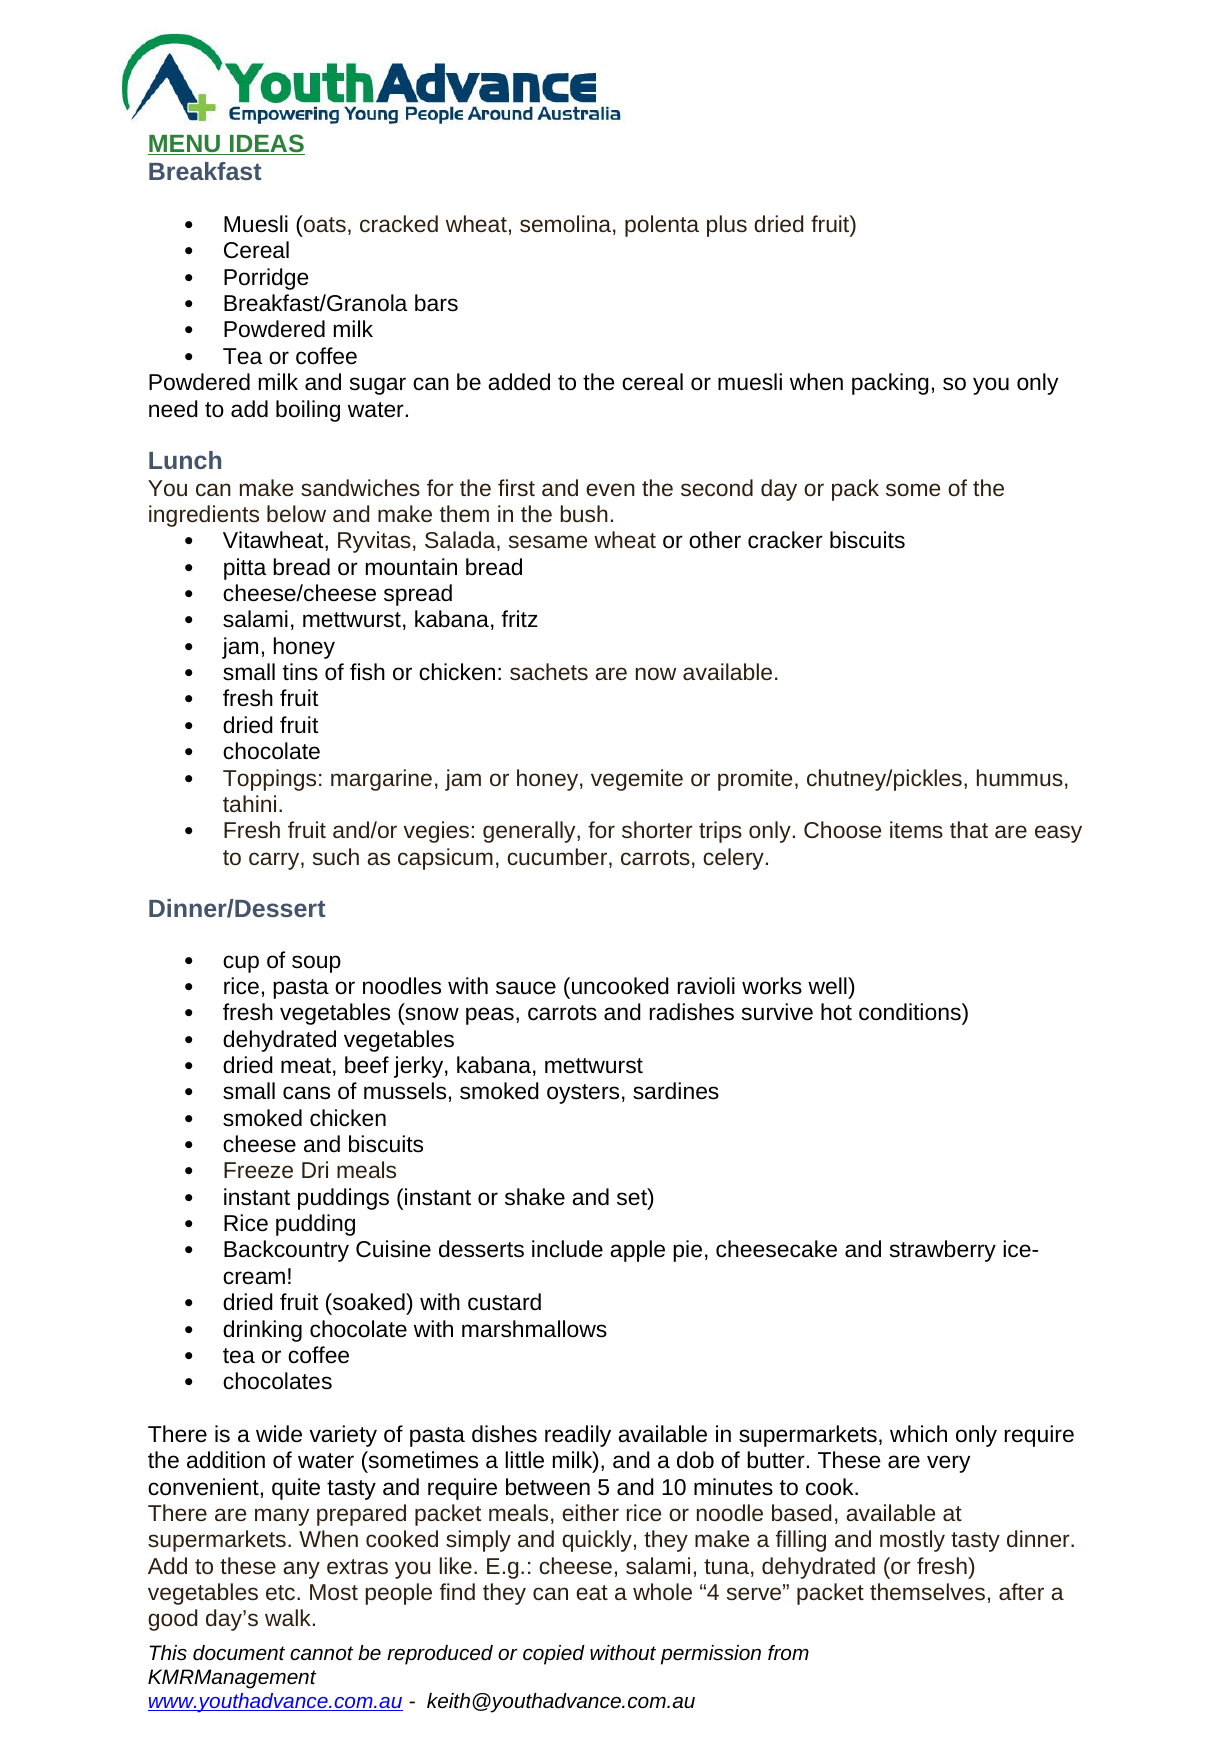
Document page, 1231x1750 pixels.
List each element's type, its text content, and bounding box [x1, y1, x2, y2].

list small cans of mussels, smoked oysters, sardines [185, 1078, 1083, 1105]
list dried meat, beef jerky, kabana, mettwurst [185, 1052, 1083, 1078]
list pitta bread or mountain bread [185, 554, 1083, 580]
list instant puddings (instant or shake and set) [185, 1184, 1083, 1210]
list Fresh fruit and/or vegies: generally, for shorter trips only. Choose items that are easy to carry, such as capsicum, cucumber, carrots, celery. [185, 817, 1083, 870]
text You can make sandwiches for the first and even the second day or pack some of the ingredients below and make them in the bush. [148, 474, 1083, 527]
list Powdered milk [185, 316, 1083, 343]
list cheese and biscuits [185, 1131, 1083, 1157]
list small tins of fish or chicken: sachets are now available. [185, 659, 1083, 685]
list Vitawheat, Ryvitas, Salada, sesame wheat or other cracker biscuits [185, 527, 1083, 554]
picture [118, 30, 640, 129]
list Breakfast/Granola bars [185, 290, 1083, 316]
list Backcountry Cuisine desserts include apple pie, cheesecake and strawberry ice-cream! [185, 1236, 1083, 1289]
text Lunch [148, 446, 1083, 474]
list Porridge [185, 264, 1083, 290]
text Breakfast [148, 157, 1083, 186]
list chocolates [185, 1368, 1083, 1394]
text Dinner/Dessert [148, 894, 1083, 923]
list jam, honey [185, 633, 1083, 659]
list tea or coffee [185, 1342, 1083, 1368]
list salami, mettwurst, kabana, fritz [185, 606, 1083, 633]
list Tea or coffee [185, 343, 1083, 369]
text Powdered milk and sugar can be added to the cereal or muesli when packing, so you only need to add boiling water. [148, 369, 1083, 422]
list dried fruit (soaked) with custard [185, 1289, 1083, 1316]
list dehydrated vegetables [185, 1026, 1083, 1052]
list drinking chocolate with marshmallows [185, 1316, 1083, 1342]
list chocolate [185, 738, 1083, 764]
list fresh fruit [185, 685, 1083, 712]
text There is a wide variety of pasta dishes readily available in supermarkets, which only require the addition of water (sometimes a little milk), and a dob of butter. These are very convenient, quite tasty and require between 5 and 10 minutes to cook. [148, 1421, 1083, 1500]
list dried fruit [185, 712, 1083, 738]
text MENU IDEAS [148, 128, 1083, 157]
list Toppings: margarine, jam or honey, vegemite or promite, chutney/pickles, hummus, tahini. [185, 764, 1083, 817]
list Cereal [185, 237, 1083, 264]
list cheese/cheese spread [185, 580, 1083, 606]
list Freeze Dri meals [185, 1157, 1083, 1184]
list Rice pudding [185, 1210, 1083, 1236]
list Muesli (oats, cracked wheat, semolina, polenta plus dried fruit) [185, 211, 1083, 237]
text There are many prepared packet meals, either rice or noodle based, available at supermarkets. When cooked simply and quickly, they make a filling and mostly tasty dinner. Add to these any extras you like. E.g.: cheese, salami, tuna, dehydrated (or fresh) vegetables etc. Most people find they can eat a whole “4 serve” packet themselves, after a good day’s walk. [317, 1500, 1083, 1632]
list rice, pasta or noodles with sauce (uncooked ravioli works well) [185, 973, 1083, 999]
list fresh vegetables (snow peas, carrots and radishes survive hot conditions) [185, 999, 1083, 1026]
list cup of soup [185, 947, 1083, 973]
list smoked chicken [185, 1105, 1083, 1131]
